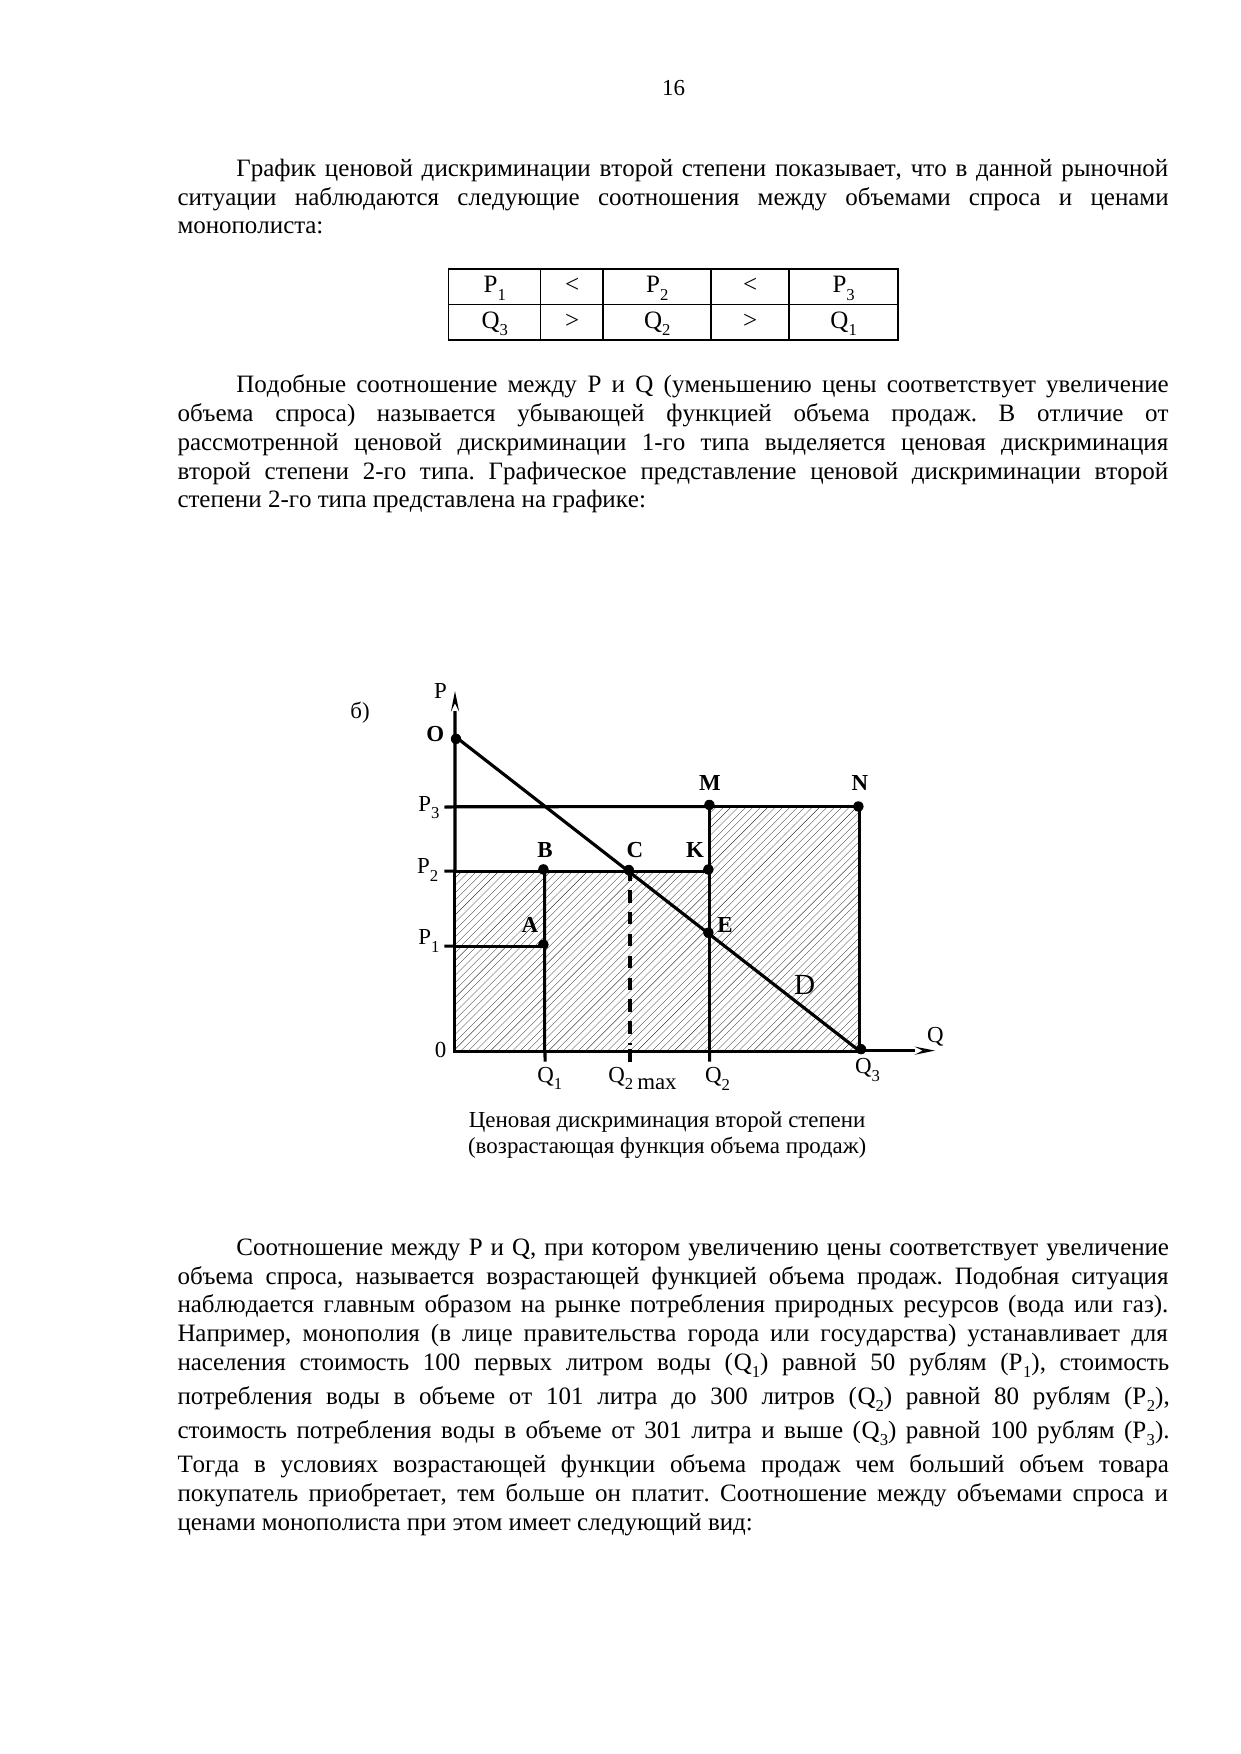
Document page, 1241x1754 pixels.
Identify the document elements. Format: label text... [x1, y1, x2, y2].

table_cell Q2 [604, 305, 710, 339]
table_header Р3 [790, 270, 897, 303]
text Соотношение между P и Q, при котором увеличению цены соответствует увеличение объема спроса, называется возрастающей функцией объема продаж. Подобная ситуация наблюдается главным образом на рынке потребления природных ресурсов (вода или газ). Например, монополия (в лице правительства города или государства) устанавливает для населения стоимость 100 первых литром воды (Q1) равной 50 рублям (Р1), стоимость потребления воды в объеме от 101 литра до 300 литров (Q2) равной 80 рублям (Р2), стоимость потребления воды в объеме от 301 литра и выше (Q3) равной 100 рублям (Р3). Тогда в условиях возрастающей функции объема продаж чем больший объем товара покупатель приобретает, тем больше он платит. Соотношение между объемами спроса и ценами монополиста при этом имеет следующий вид: [177, 1232, 1169, 1535]
table_header Р2 [604, 270, 710, 303]
table_cell > [541, 305, 602, 339]
table_cell Q3 [449, 305, 540, 339]
table_header Р1 [449, 270, 540, 303]
table_cell > [712, 305, 788, 339]
table_cell Q1 [790, 305, 897, 339]
table_header < [712, 270, 788, 303]
text Подобные соотношение между P и Q (уменьшению цены соответствует увеличение объема спроса) называется убывающей функцией объема продаж. В отличие от рассмотренной ценовой дискриминации 1-го типа выделяется ценовая дискриминация второй степени 2-го типа. Графическое представление ценовой дискриминации второй степени 2-го типа представлена на графике: [177, 369, 1169, 513]
table_header < [541, 270, 602, 303]
text График ценовой дискриминации второй степени показывает, что в данной рыночной ситуации наблюдаются следующие соотношения между объемами спроса и ценами монополиста: [177, 153, 1169, 239]
